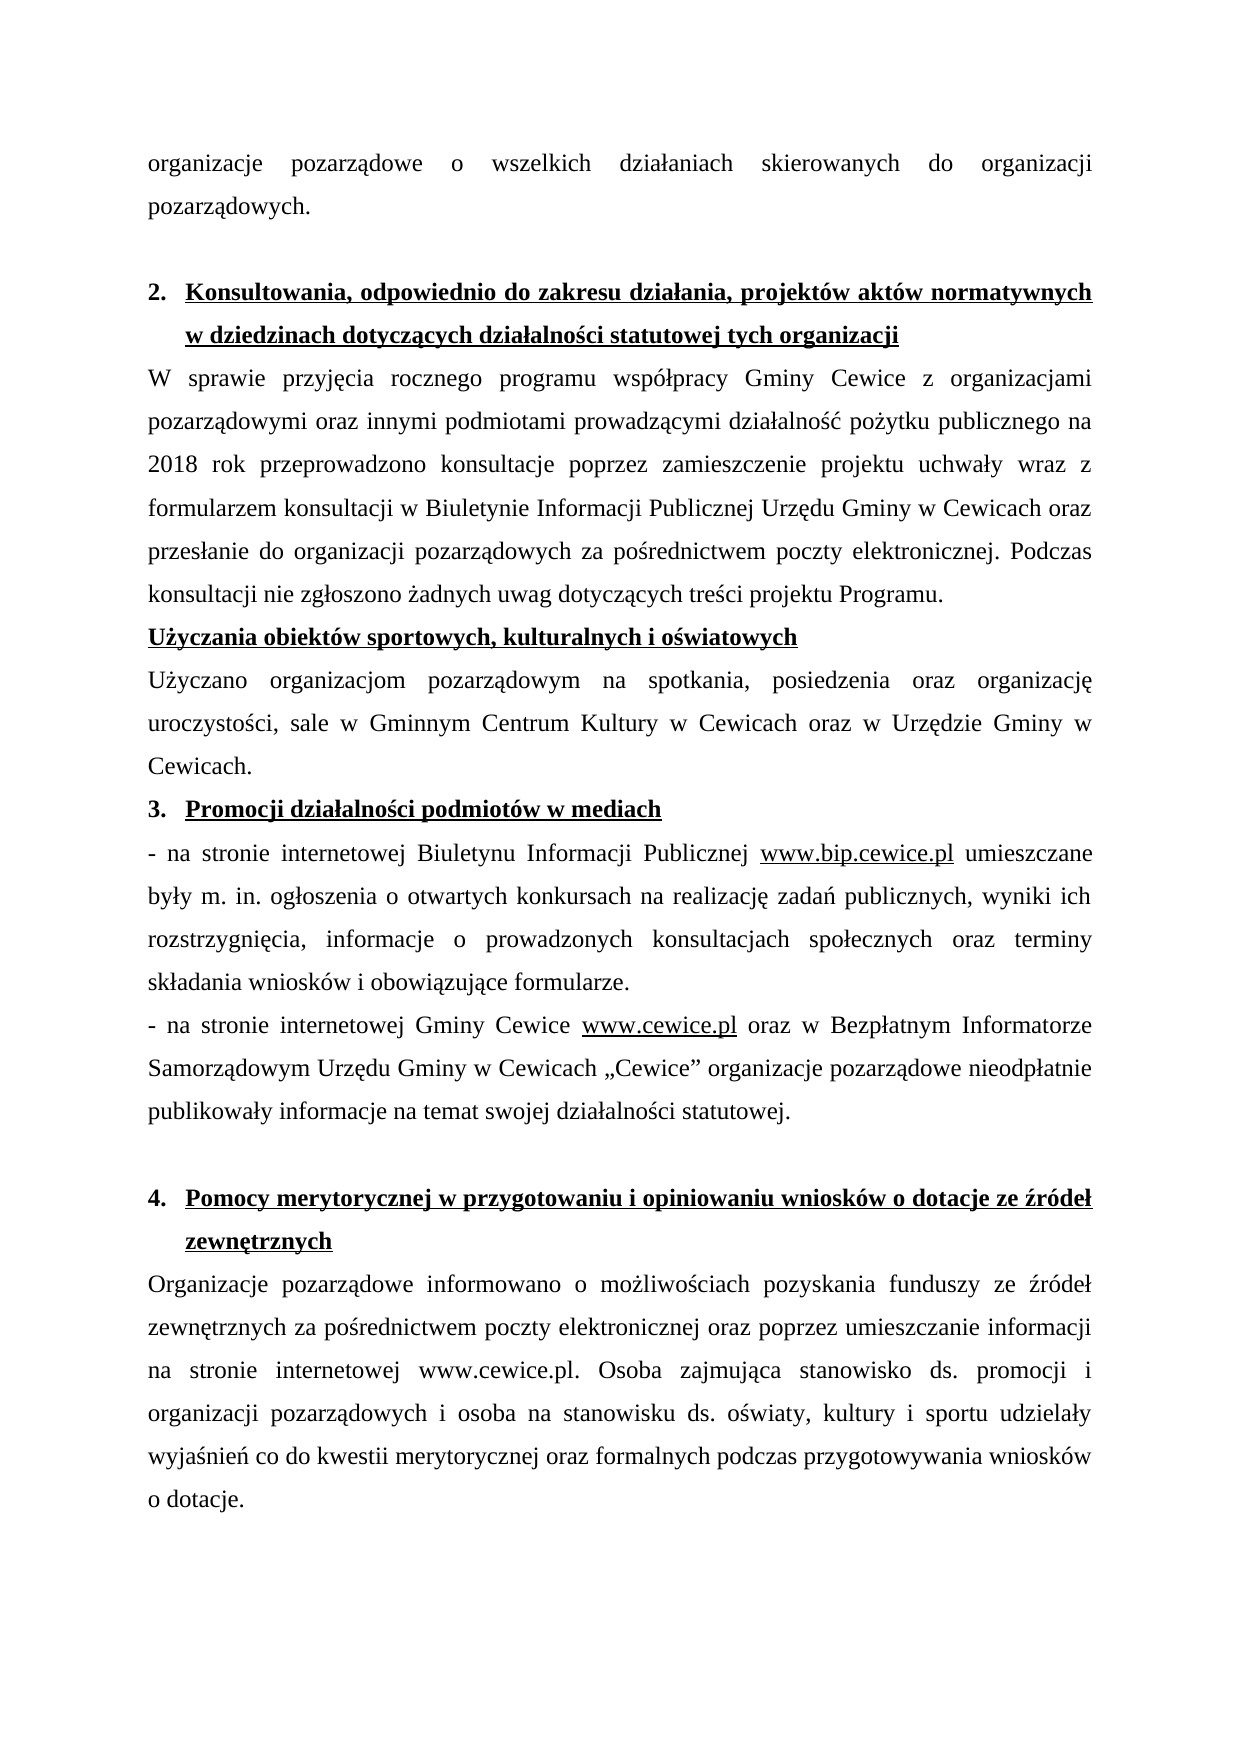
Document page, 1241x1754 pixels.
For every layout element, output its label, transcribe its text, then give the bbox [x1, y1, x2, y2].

list Konsultowania, odpowiednio do zakresu działania, projektów aktów normatywnych w dziedzinach dotyczących działalności statutowej tych organizacji [148, 277, 1093, 349]
text Użyczania obiektów sportowych, kulturalnych i oświatowych [148, 622, 1093, 651]
text - na stronie internetowej Gminy Cewice www.cewice.pl oraz w Bezpłatnym Informatorze Samorządowym Urzędu Gminy w Cewicach „Cewice” organizacje pozarządowe nieodpłatnie publikowały informacje na temat swojej działalności statutowej. [148, 1010, 1093, 1125]
list Pomocy merytorycznej w przygotowaniu i opiniowaniu wniosków o dotacje ze źródeł zewnętrznych [148, 1183, 1093, 1254]
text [148, 148, 1093, 219]
text Organizacje pozarządowe informowano o możliwościach pozyskania funduszy ze źródeł zewnętrznych za pośrednictwem poczty elektronicznej oraz poprzez umieszczanie informacji na stronie internetowej www.cewice.pl. Osoba zajmująca stanowisko ds. promocji i organizacji pozarządowych i osoba na stanowisku ds. oświaty, kultury i sportu udzielały wyjaśnień co do kwestii merytorycznej oraz formalnych podczas przygotowywania wniosków o dotacje. [148, 1269, 1093, 1513]
text Użyczano organizacjom pozarządowym na spotkania, posiedzenia oraz organizację uroczystości, sale w Gminnym Centrum Kultury w Cewicach oraz w Urzędzie Gminy w Cewicach. [148, 665, 1093, 780]
text - na stronie internetowej Biuletynu Informacji Publicznej www.bip.cewice.pl umieszczane były m. in. ogłoszenia o otwartych konkursach na realizację zadań publicznych, wyniki ich rozstrzygnięcia, informacje o prowadzonych konsultacjach społecznych oraz terminy składania wniosków i obowiązujące formularze. [148, 838, 1093, 996]
list Promocji działalności podmiotów w mediach [148, 794, 1093, 823]
text W sprawie przyjęcia rocznego programu współpracy Gminy Cewice z organizacjami pozarządowymi oraz innymi podmiotami prowadzącymi działalność pożytku publicznego na 2018 rok przeprowadzono konsultacje poprzez zamieszczenie projektu uchwały wraz z formularzem konsultacji w Biuletynie Informacji Publicznej Urzędu Gminy w Cewicach oraz przesłanie do organizacji pozarządowych za pośrednictwem poczty elektronicznej. Podczas konsultacji nie zgłoszono żadnych uwag dotyczących treści projektu Programu. [148, 363, 1093, 608]
